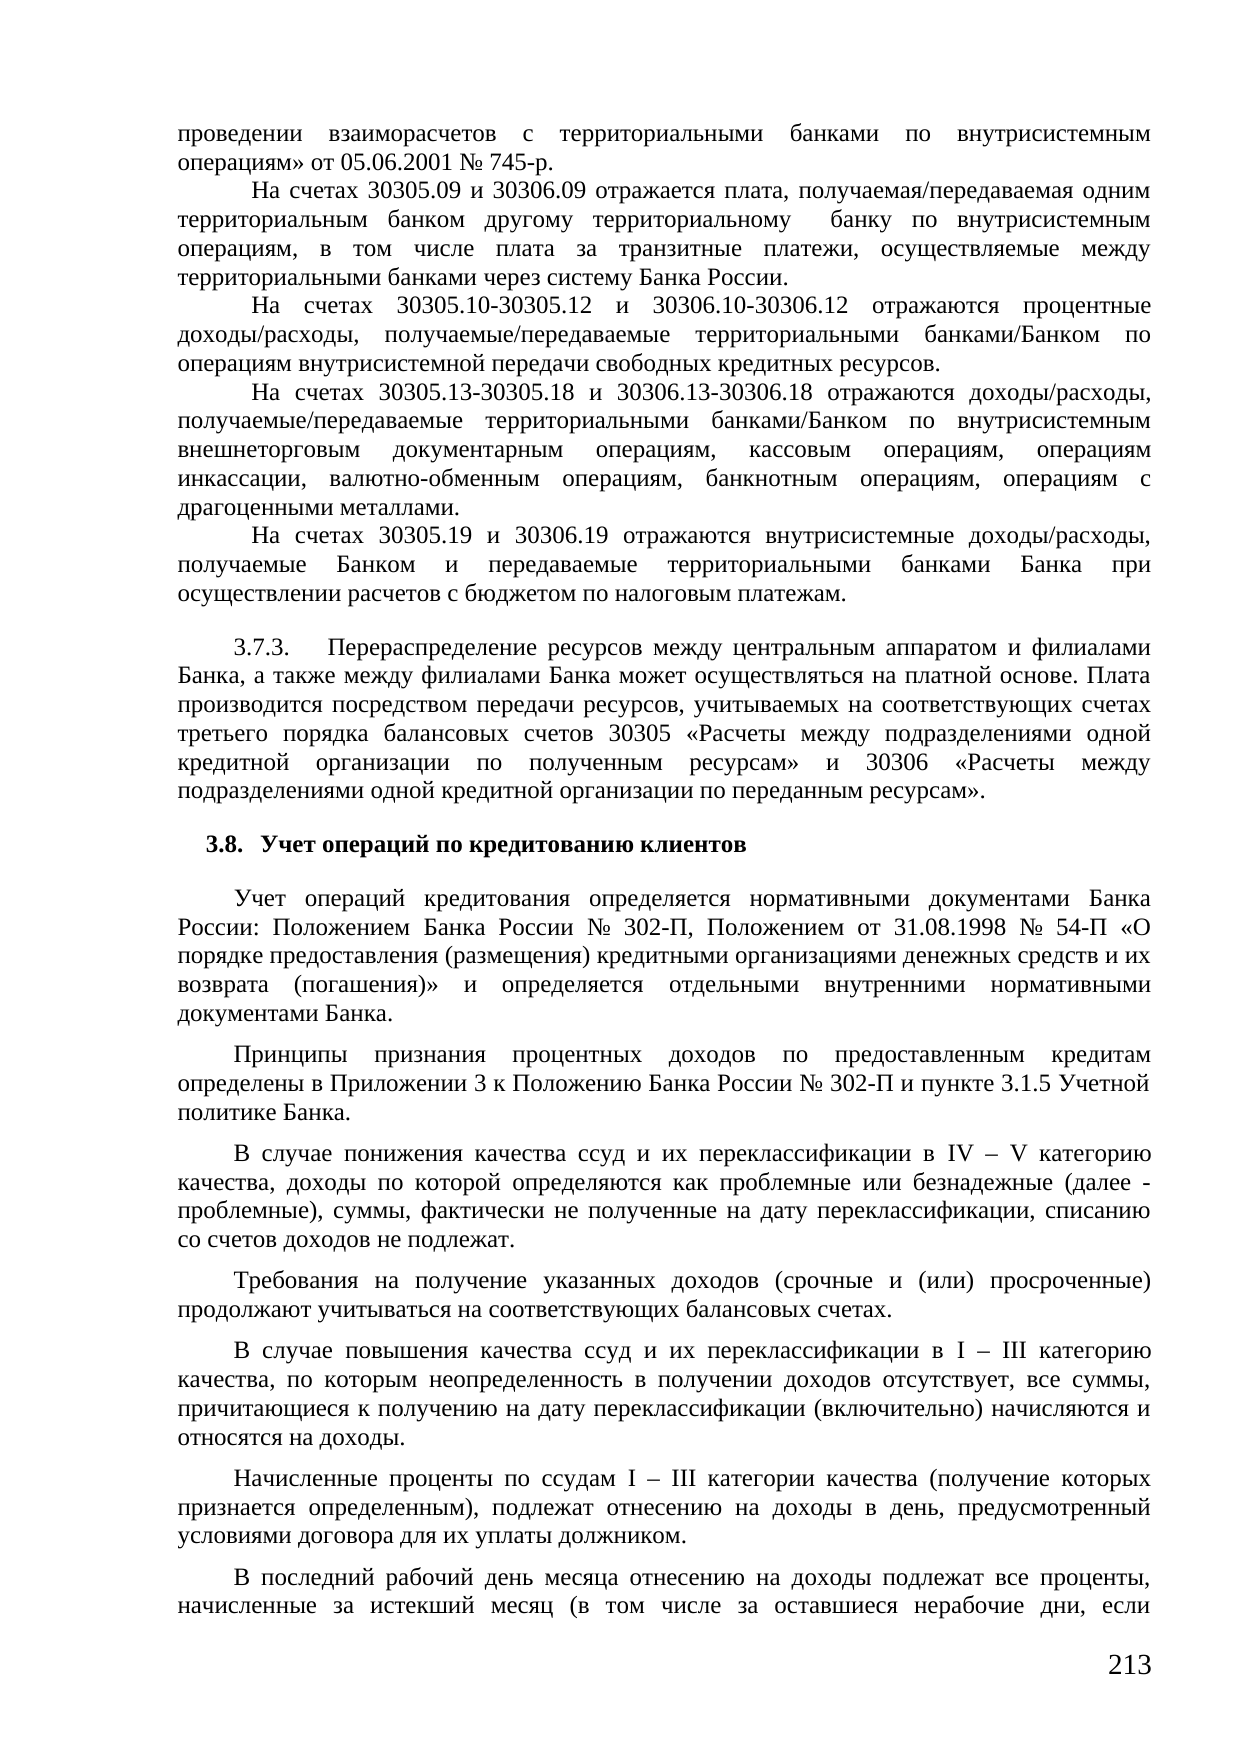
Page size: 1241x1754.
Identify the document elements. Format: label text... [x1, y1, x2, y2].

text Принципы признания процентных доходов по предоставленным кредитам определены в Приложении 3 к Положению Банка России № 302-П и пункте 3.1.5 Учетной политике Банка. [177, 1039, 1152, 1126]
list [177, 118, 1152, 176]
text Учет операций кредитования определяется нормативными документами Банка России: Положением Банка России № 302-П, Положением от 31.08.1998 № 54-П «О порядке предоставления (размещения) кредитными организациями денежных средств и их возврата (погашения)» и определяется отдельными внутренними нормативными документами Банка. [177, 883, 1152, 1027]
list Перераспределение ресурсов между центральным аппаратом и филиалами Банка, а также между филиалами Банка может осуществляться на платной основе. Плата производится посредством передачи ресурсов, учитываемых на соответствующих счетах третьего порядка балансовых счетов 30305 «Расчеты между подразделениями одной кредитной организации по полученным ресурсам» и 30306 «Расчеты между подразделениями одной кредитной организации по переданным ресурсам». [177, 632, 1152, 804]
text В случае повышения качества ссуд и их переклассификации в I – III категорию качества, по которым неопределенность в получении доходов отсутствует, все суммы, причитающиеся к получению на дату переклассификации (включительно) начисляются и относятся на доходы. [177, 1336, 1152, 1451]
text Начисленные проценты по ссудам I – III категории качества (получение которых признается определенным), подлежат отнесению на доходы в день, предусмотренный условиями договора для их уплаты должником. [177, 1463, 1152, 1549]
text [177, 1562, 1152, 1619]
text В случае понижения качества ссуд и их переклассификации в IV – V категорию качества, доходы по которой определяются как проблемные или безнадежные (далее - проблемные), суммы, фактически не полученные на дату переклассификации, списанию со счетов доходов не подлежат. [177, 1138, 1152, 1253]
text На счетах 30305.13-30305.18 и 30306.13-30306.18 отражаются доходы/расходы, получаемые/передаваемые территориальными банками/Банком по внутрисистемным внешнеторговым документарным операциям, кассовым операциям, операциям инкассации, валютно-обменным операциям, банкнотным операциям, операциям с драгоценными металлами. [177, 377, 1152, 521]
text На счетах 30305.10-30305.12 и 30306.10-30306.12 отражаются процентные доходы/расходы, получаемые/передаваемые территориальными банками/Банком по операциям внутрисистемной передачи свободных кредитных ресурсов. [177, 291, 1152, 377]
text Требования на получение указанных доходов (срочные и (или) просроченные) продолжают учитываться на соответствующих балансовых счетах. [177, 1266, 1152, 1323]
list Учет операций по кредитованию клиентов [206, 829, 1152, 858]
text На счетах 30305.09 и 30306.09 отражается плата, получаемая/передаваемая одним территориальным банком другому территориальному банку по внутрисистемным операциям, в том числе плата за транзитные платежи, осуществляемые между территориальными банками через систему Банка России. [177, 176, 1152, 291]
text На счетах 30305.19 и 30306.19 отражаются внутрисистемные доходы/расходы, получаемые Банком и передаваемые территориальными банками Банка при осуществлении расчетов с бюджетом по налоговым платежам. [177, 521, 1152, 607]
